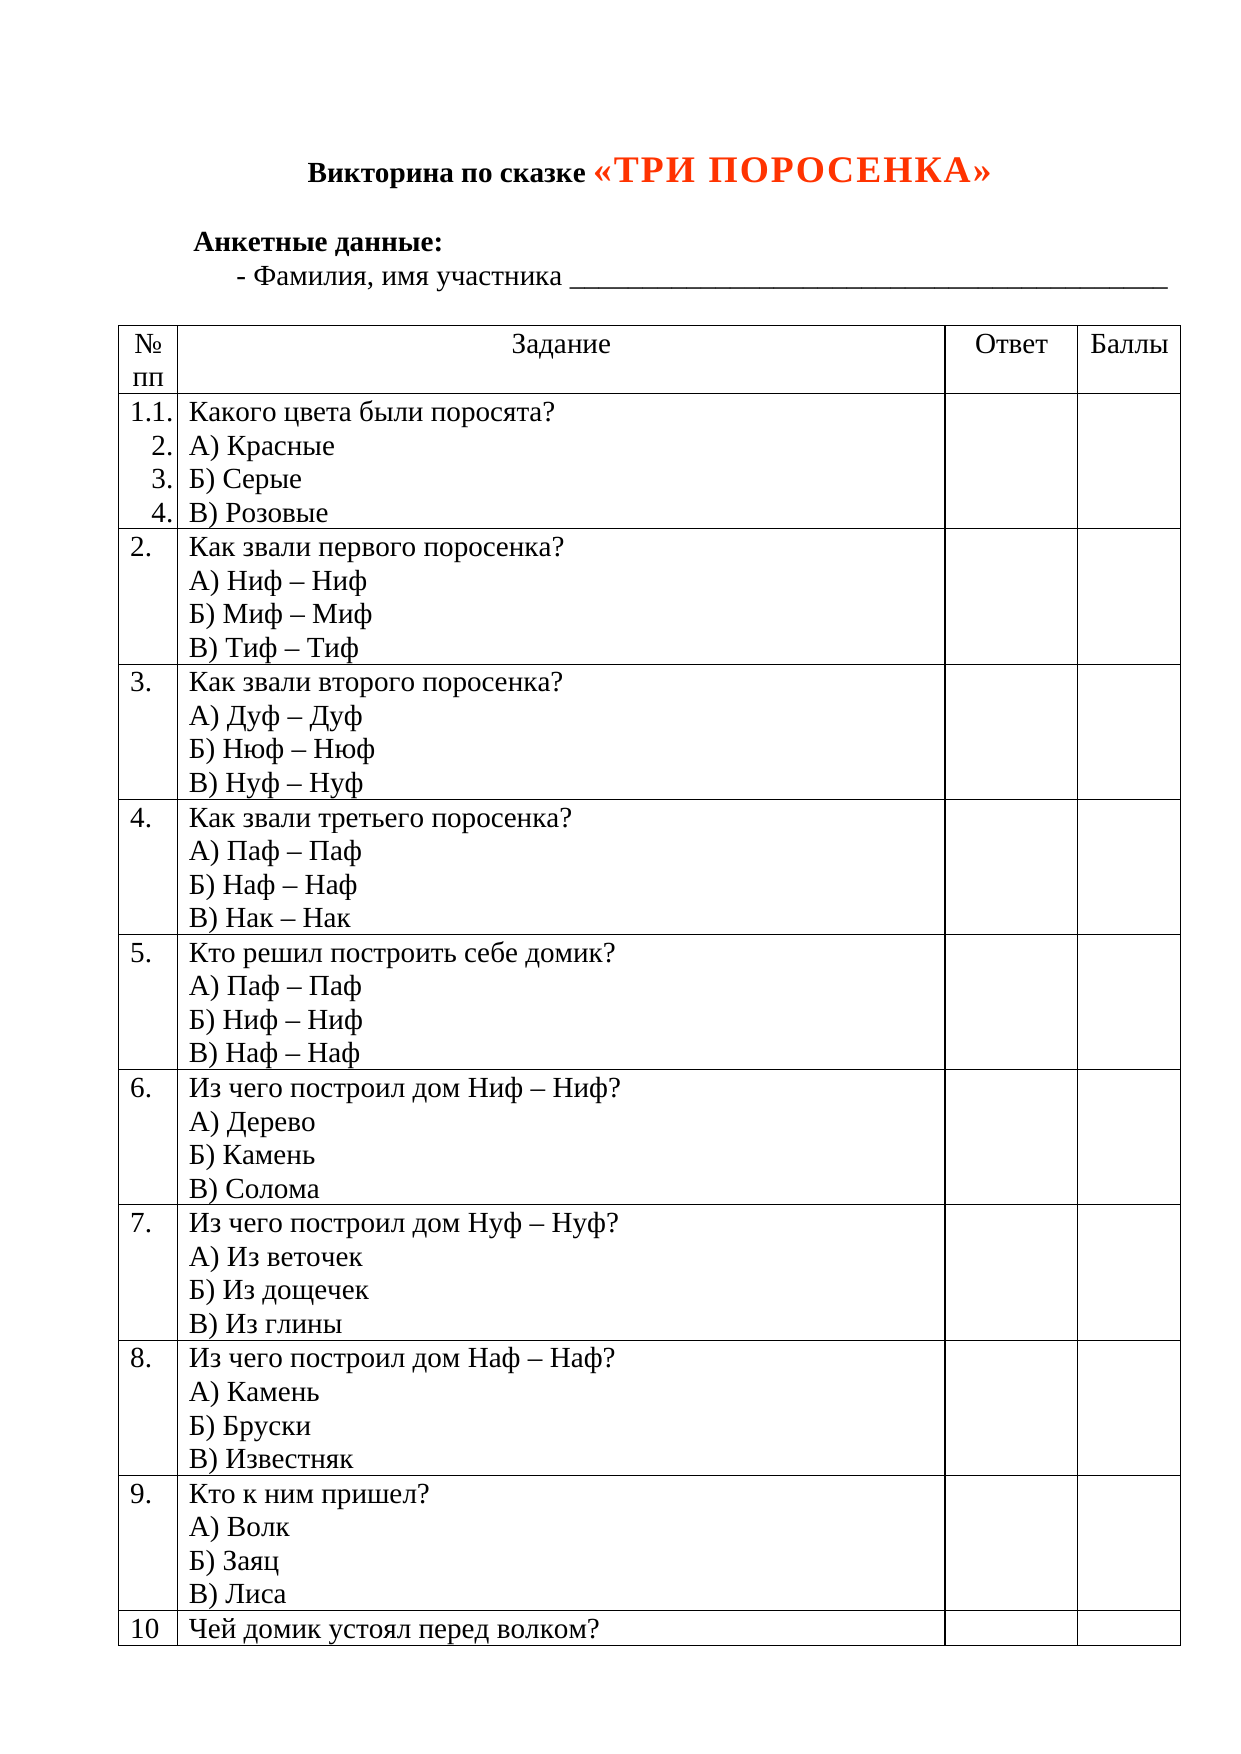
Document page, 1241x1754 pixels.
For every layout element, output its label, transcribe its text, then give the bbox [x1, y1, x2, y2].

text Анкетные данные: [193, 224, 1181, 258]
table_cell [1078, 800, 1180, 934]
table_cell [946, 800, 1077, 934]
table_cell [946, 935, 1077, 1069]
table_cell [946, 1070, 1077, 1204]
table_cell 7. [119, 1205, 177, 1339]
table_cell [946, 394, 1077, 528]
table_cell 8. [119, 1341, 177, 1475]
table_cell 10. [119, 1611, 177, 1644]
table_header Задание [178, 326, 944, 393]
table_cell Кто решил построить себе домик? А) Паф – Паф Б) Ниф – Ниф В) Наф – Наф [178, 935, 944, 1069]
table_cell Кто к ним пришел? А) Волк Б) Заяц В) Лиса [178, 1476, 944, 1610]
table_cell 1. [119, 394, 177, 528]
table_cell [1078, 935, 1180, 1069]
table_cell [1078, 529, 1180, 663]
table_cell Какого цвета были поросята? А) Красные Б) Серые В) Розовые [178, 394, 944, 528]
table_header Ответ [946, 326, 1077, 393]
table_cell [946, 1341, 1077, 1475]
table_cell Как звали первого поросенка? А) Ниф – Ниф Б) Миф – Миф В) Тиф – Тиф [359, 529, 944, 663]
table_cell 6. [119, 1070, 177, 1204]
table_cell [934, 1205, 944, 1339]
table_cell [1078, 1611, 1180, 1644]
table_cell 2. [119, 529, 177, 663]
table_cell 3. [119, 665, 177, 799]
table_cell [1078, 1476, 1180, 1610]
table_cell [1078, 1341, 1180, 1475]
table_cell [1078, 665, 1180, 799]
table_cell [946, 1476, 1077, 1610]
table_cell [1078, 1070, 1180, 1204]
table_cell Как звали третьего поросенка? А) Паф – Паф Б) Наф – Наф В) Нак – Нак [351, 800, 944, 934]
table_cell 9. [119, 1476, 177, 1610]
table_cell [946, 665, 1077, 799]
text Викторина по сказке «ТРИ ПОРОСЕНКА» [118, 148, 1181, 191]
table_cell 4. [119, 800, 177, 934]
table_cell [946, 529, 1077, 663]
table_cell [946, 1205, 1077, 1339]
table_cell [1078, 394, 1180, 528]
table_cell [178, 1611, 944, 1644]
table_cell [946, 1611, 1077, 1644]
table_cell Как звали второго поросенка? А) Дуф – Дуф Б) Нюф – Нюф В) Нуф – Нуф [363, 665, 944, 799]
table_header № пп [119, 326, 177, 393]
table_header Баллы [1078, 326, 1180, 393]
table_cell 5. [119, 935, 177, 1069]
table_cell [1078, 1205, 1180, 1339]
text - Фамилия, имя участника _________________________________________ [118, 258, 1181, 291]
